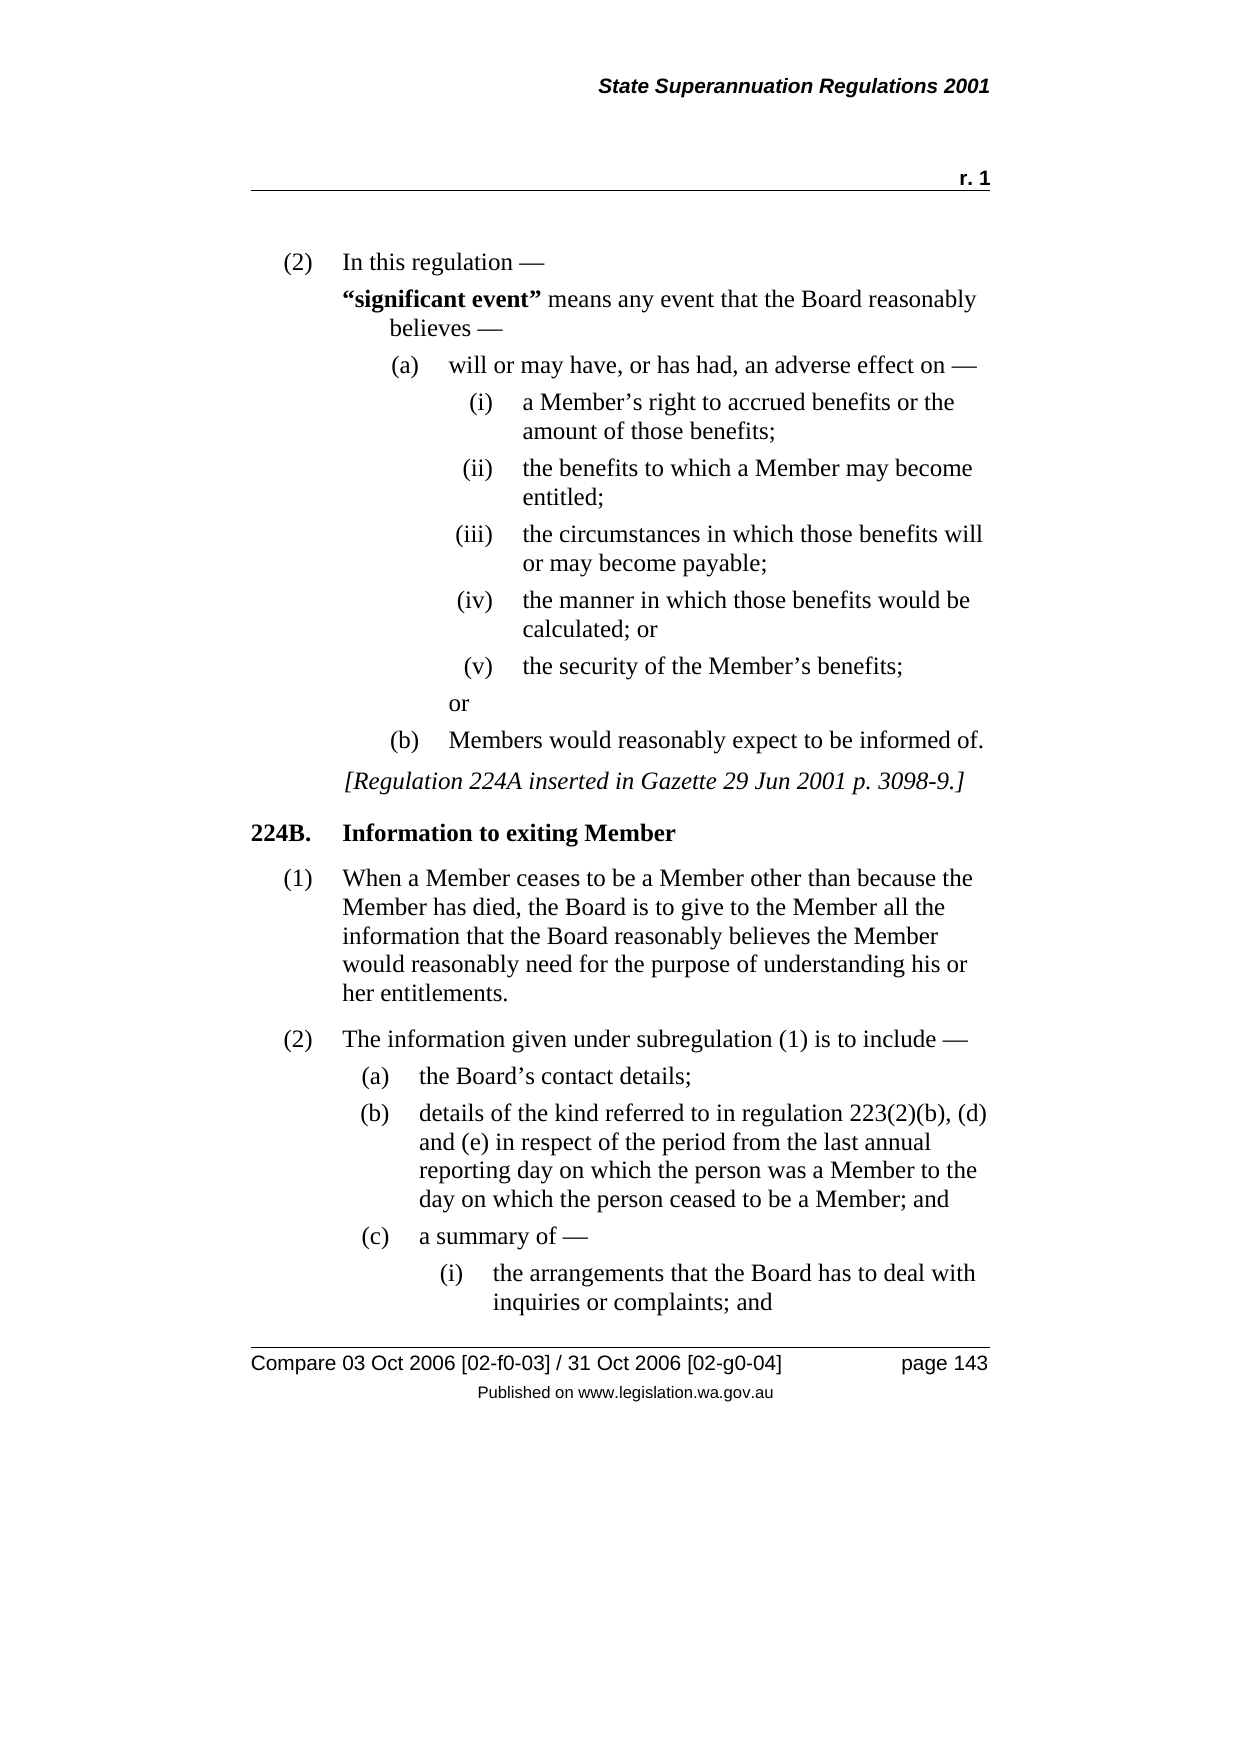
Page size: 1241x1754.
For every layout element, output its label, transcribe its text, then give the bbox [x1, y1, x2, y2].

text (2) In this regulation — [251, 247, 990, 276]
text (a) will or may have, or has had, an adverse effect on — [251, 350, 990, 379]
text (b) details of the kind referred to in regulation 223(2)(b), (d) and (e) in respect of the period from the last annual reporting day on which the person was a Member to the day on which the person ceased to be a Member; and [251, 1098, 990, 1213]
text “significant event” means any event that the Board reasonably believes — [251, 284, 990, 342]
text (i) the arrangements that the Board has to deal with inquiries or complaints; and [251, 1258, 990, 1316]
subtitle 224B. Information to exiting Member [251, 818, 990, 847]
text (c) a summary of — [251, 1221, 990, 1250]
text (a) the Board’s contact details; [251, 1061, 990, 1089]
text (1) When a Member ceases to be a Member other than because the Member has died, the Board is to give to the Member all the information that the Board reasonably believes the Member would reasonably need for the purpose of understanding his or her entitlements. [251, 863, 990, 1007]
text (i) a Member’s right to accrued benefits or the amount of those benefits; [251, 387, 990, 445]
text (iii) the circumstances in which those benefits will or may become payable; [251, 519, 990, 577]
text (ii) the benefits to which a Member may become entitled; [251, 453, 990, 511]
text (iv) the manner in which those benefits would be calculated; or [251, 585, 990, 642]
text [Regulation 224A inserted in Gazette 29 Jun 2001 p. 3098-9.] [251, 766, 990, 795]
text (2) The information given under subregulation (1) is to include — [251, 1024, 990, 1052]
text (b) Members would reasonably expect to be informed of. [251, 725, 990, 754]
text or [251, 688, 990, 717]
text (v) the security of the Member’s benefits; [251, 651, 990, 679]
